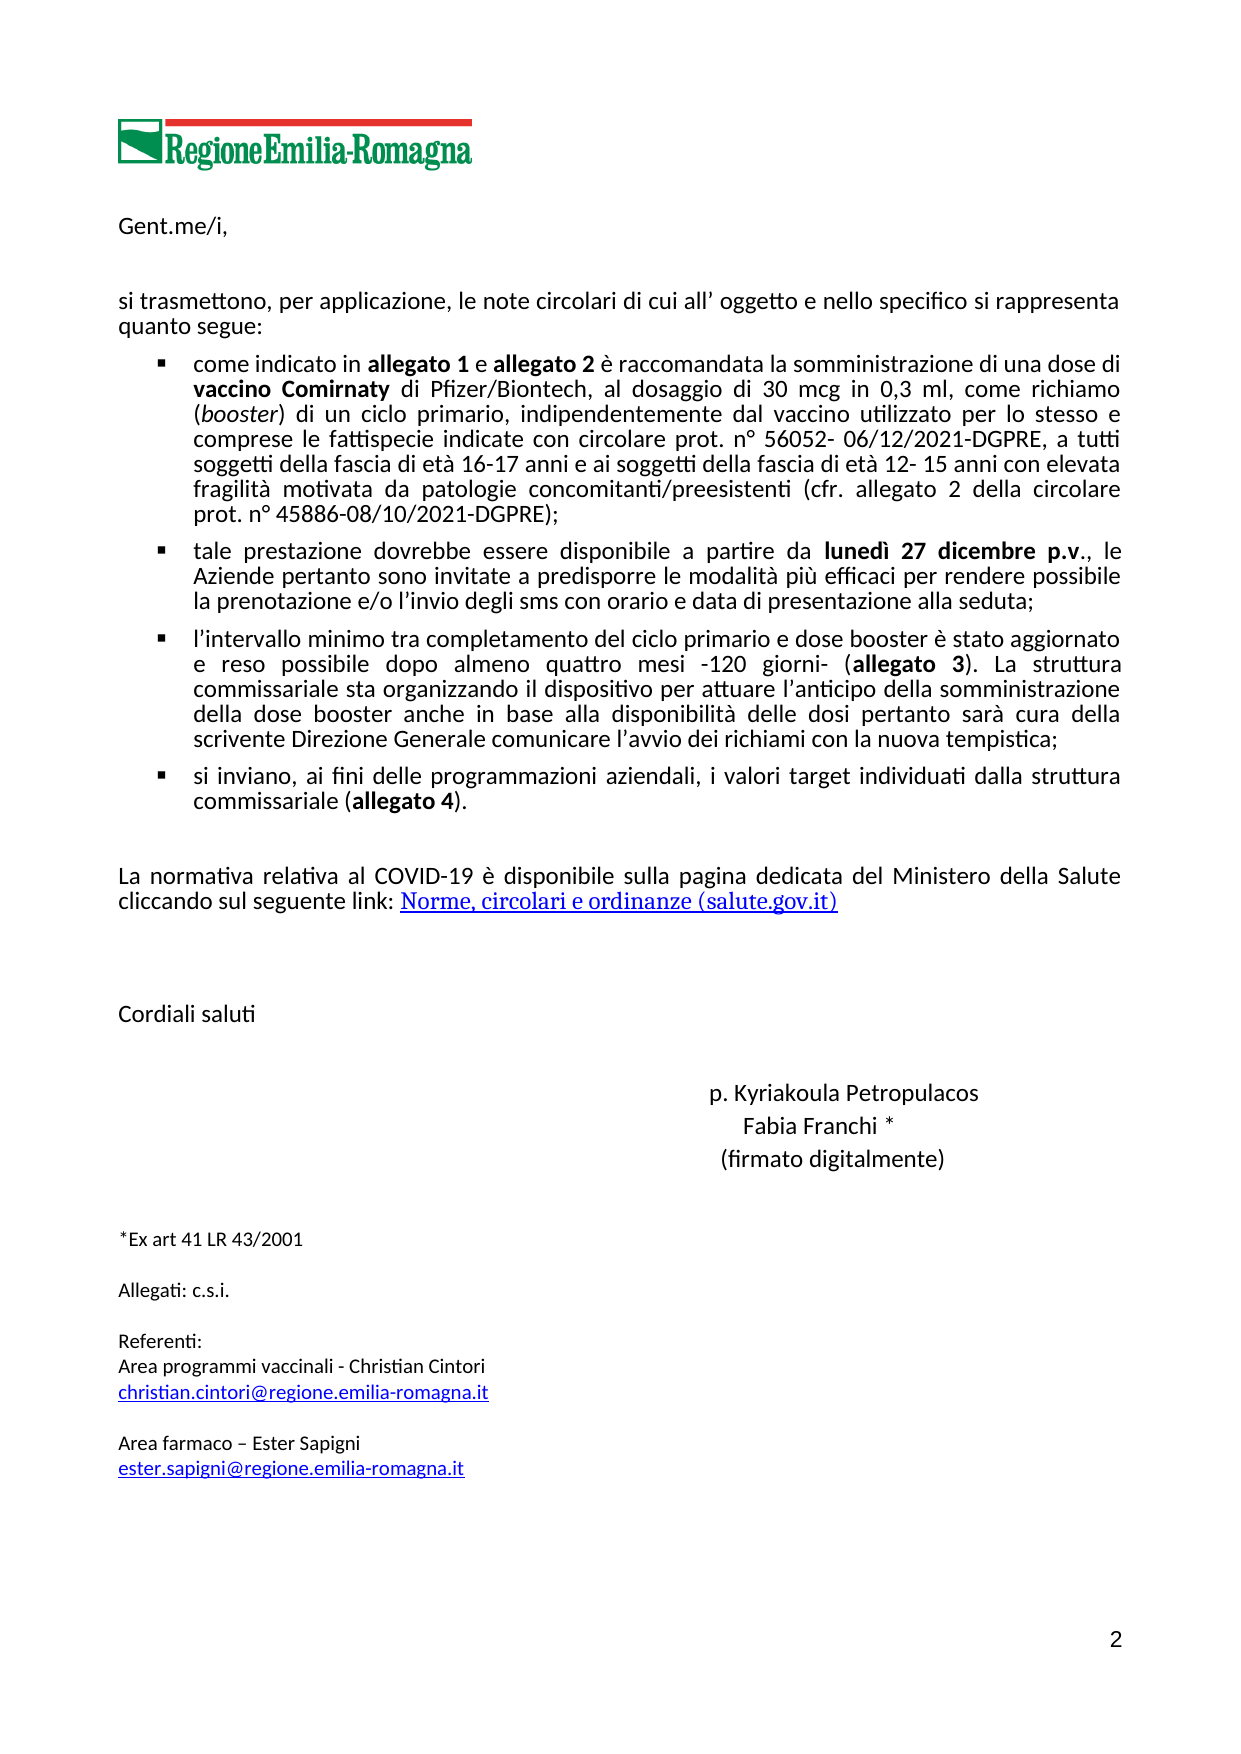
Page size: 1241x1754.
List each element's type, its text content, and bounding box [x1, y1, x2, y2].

picture [118, 119, 472, 171]
text christian.cintori@regione.emilia-romagna.it [118, 1379, 1122, 1404]
list come indicato in allegato 1 e allegato 2 è raccomandata la somministrazione di una dose di vaccino Comirnaty di Pfizer/Biontech, al dosaggio di 30 mcg in 0,3 ml, come richiamo (booster) di un ciclo primario, indipendentemente dal vaccino utilizzato per lo stesso e comprese le fattispecie indicate con circolare prot. n° 56052- 06/12/2021-DGPRE, a tutti soggetti della fascia di età 16-17 anni e ai soggetti della fascia di età 12- 15 anni con elevata fragilità motivata da patologie concomitanti/preesistenti (cfr. allegato 2 della circolare prot. n° 45886-08/10/2021-DGPRE); [156, 352, 1122, 527]
text Fabia Franchi * [635, 1110, 1122, 1141]
text Referenti: [118, 1328, 1122, 1354]
list l’intervallo minimo tra completamento del ciclo primario e dose booster è stato aggiornato e reso possibile dopo almeno quattro mesi -120 giorni- (allegato 3). La struttura commissariale sta organizzando il dispositivo per attuare l’anticipo della somministrazione della dose booster anche in base alla disponibilità delle dosi pertanto sarà cura della scrivente Direzione Generale comunicare l’avvio dei richiami con la nuova tempistica; [156, 627, 1122, 752]
text (firmato digitalmente) [118, 1143, 1122, 1173]
text Allegati: c.s.i. [118, 1277, 1122, 1303]
list si inviano, ai fini delle programmazioni aziendali, i valori target individuati dalla struttura commissariale (allegato 4). [156, 764, 1122, 814]
text Gent.me/i, [118, 214, 1122, 239]
text *Ex art 41 LR 43/2001 [118, 1227, 1122, 1252]
text La normativa relativa al COVID-19 è disponibile sulla pagina dedicata del Ministero della Salute cliccando sul seguente link: Norme, circolari e ordinanze (salute.gov.it) [118, 864, 1122, 914]
text Cordiali saluti [118, 1002, 1122, 1027]
list tale prestazione dovrebbe essere disponibile a partire da lunedì 27 dicembre p.v., le Aziende pertanto sono invitate a predisporre le modalità più efficaci per rendere possibile la prenotazione e/o l’invio degli sms con orario e data di presentazione alla seduta; [156, 539, 1122, 614]
text si trasmettono, per applicazione, le note circolari di cui all’ oggetto e nello specifico si rappresenta quanto segue: [118, 289, 1122, 339]
text ester.sapigni@regione.emilia-romagna.it [118, 1455, 1122, 1481]
text p. Kyriakoula Petropulacos [635, 1077, 1122, 1108]
text Area farmaco – Ester Sapigni [118, 1430, 1122, 1455]
text Area programmi vaccinali - Christian Cintori [118, 1354, 1122, 1379]
